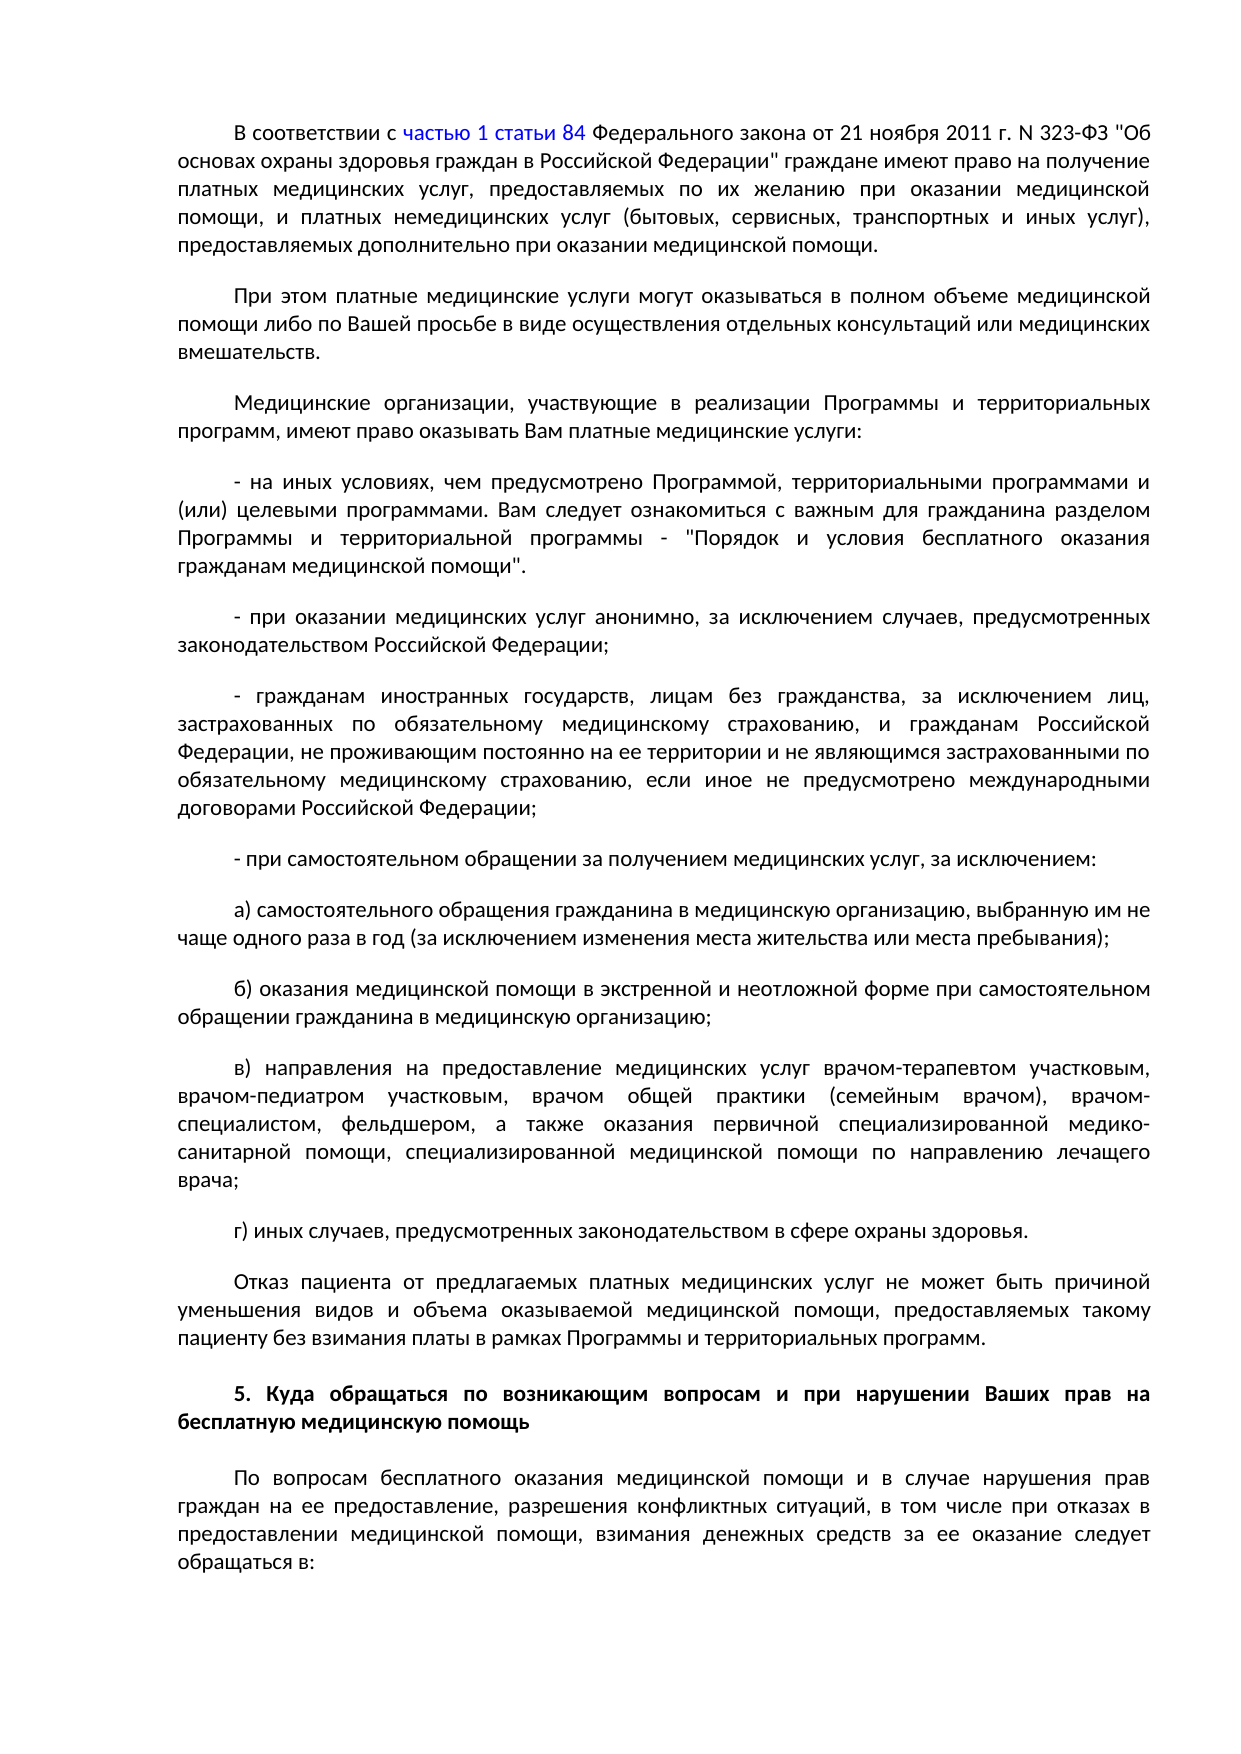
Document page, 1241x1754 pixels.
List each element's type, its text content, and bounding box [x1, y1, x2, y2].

text По вопросам бесплатного оказания медицинской помощи и в случае нарушения прав граждан на ее предоставление, разрешения конфликтных ситуаций, в том числе при отказах в предоставлении медицинской помощи, взимания денежных средств за ее оказание следует обращаться в: [177, 1463, 1152, 1575]
text В соответствии с частью 1 статьи 84 Федерального закона от 21 ноября 2011 г. N 323-ФЗ "Об основах охраны здоровья граждан в Российской Федерации" граждане имеют право на получение платных медицинских услуг, предоставляемых по их желанию при оказании медицинской помощи, и платных немедицинских услуг (бытовых, сервисных, транспортных и иных услуг), предоставляемых дополнительно при оказании медицинской помощи. [177, 118, 1152, 258]
text б) оказания медицинской помощи в экстренной и неотложной форме при самостоятельном обращении гражданина в медицинскую организацию; [177, 974, 1152, 1030]
text - гражданам иностранных государств, лицам без гражданства, за исключением лиц, застрахованных по обязательному медицинскому страхованию, и гражданам Российской Федерации, не проживающим постоянно на ее территории и не являющимся застрахованными по обязательному медицинскому страхованию, если иное не предусмотрено международными договорами Российской Федерации; [177, 681, 1152, 821]
text 5. Куда обращаться по возникающим вопросам и при нарушении Ваших прав на бесплатную медицинскую помощь [177, 1379, 1152, 1435]
text а) самостоятельного обращения гражданина в медицинскую организацию, выбранную им не чаще одного раза в год (за исключением изменения места жительства или места пребывания); [177, 895, 1152, 951]
text в) направления на предоставление медицинских услуг врачом-терапевтом участковым, врачом-педиатром участковым, врачом общей практики (семейным врачом), врачом-специалистом, фельдшером, а также оказания первичной специализированной медико-санитарной помощи, специализированной медицинской помощи по направлению лечащего врача; [177, 1053, 1152, 1193]
text - при оказании медицинских услуг анонимно, за исключением случаев, предусмотренных законодательством Российской Федерации; [177, 602, 1152, 658]
text Медицинские организации, участвующие в реализации Программы и территориальных программ, имеют право оказывать Вам платные медицинские услуги: [177, 388, 1152, 444]
text При этом платные медицинские услуги могут оказываться в полном объеме медицинской помощи либо по Вашей просьбе в виде осуществления отдельных консультаций или медицинских вмешательств. [177, 281, 1152, 365]
text Отказ пациента от предлагаемых платных медицинских услуг не может быть причиной уменьшения видов и объема оказываемой медицинской помощи, предоставляемых такому пациенту без взимания платы в рамках Программы и территориальных программ. [177, 1267, 1152, 1351]
text г) иных случаев, предусмотренных законодательством в сфере охраны здоровья. [177, 1216, 1152, 1244]
text - при самостоятельном обращении за получением медицинских услуг, за исключением: [177, 844, 1152, 872]
text - на иных условиях, чем предусмотрено Программой, территориальными программами и (или) целевыми программами. Вам следует ознакомиться с важным для гражданина разделом Программы и территориальной программы - "Порядок и условия бесплатного оказания гражданам медицинской помощи". [177, 467, 1152, 579]
